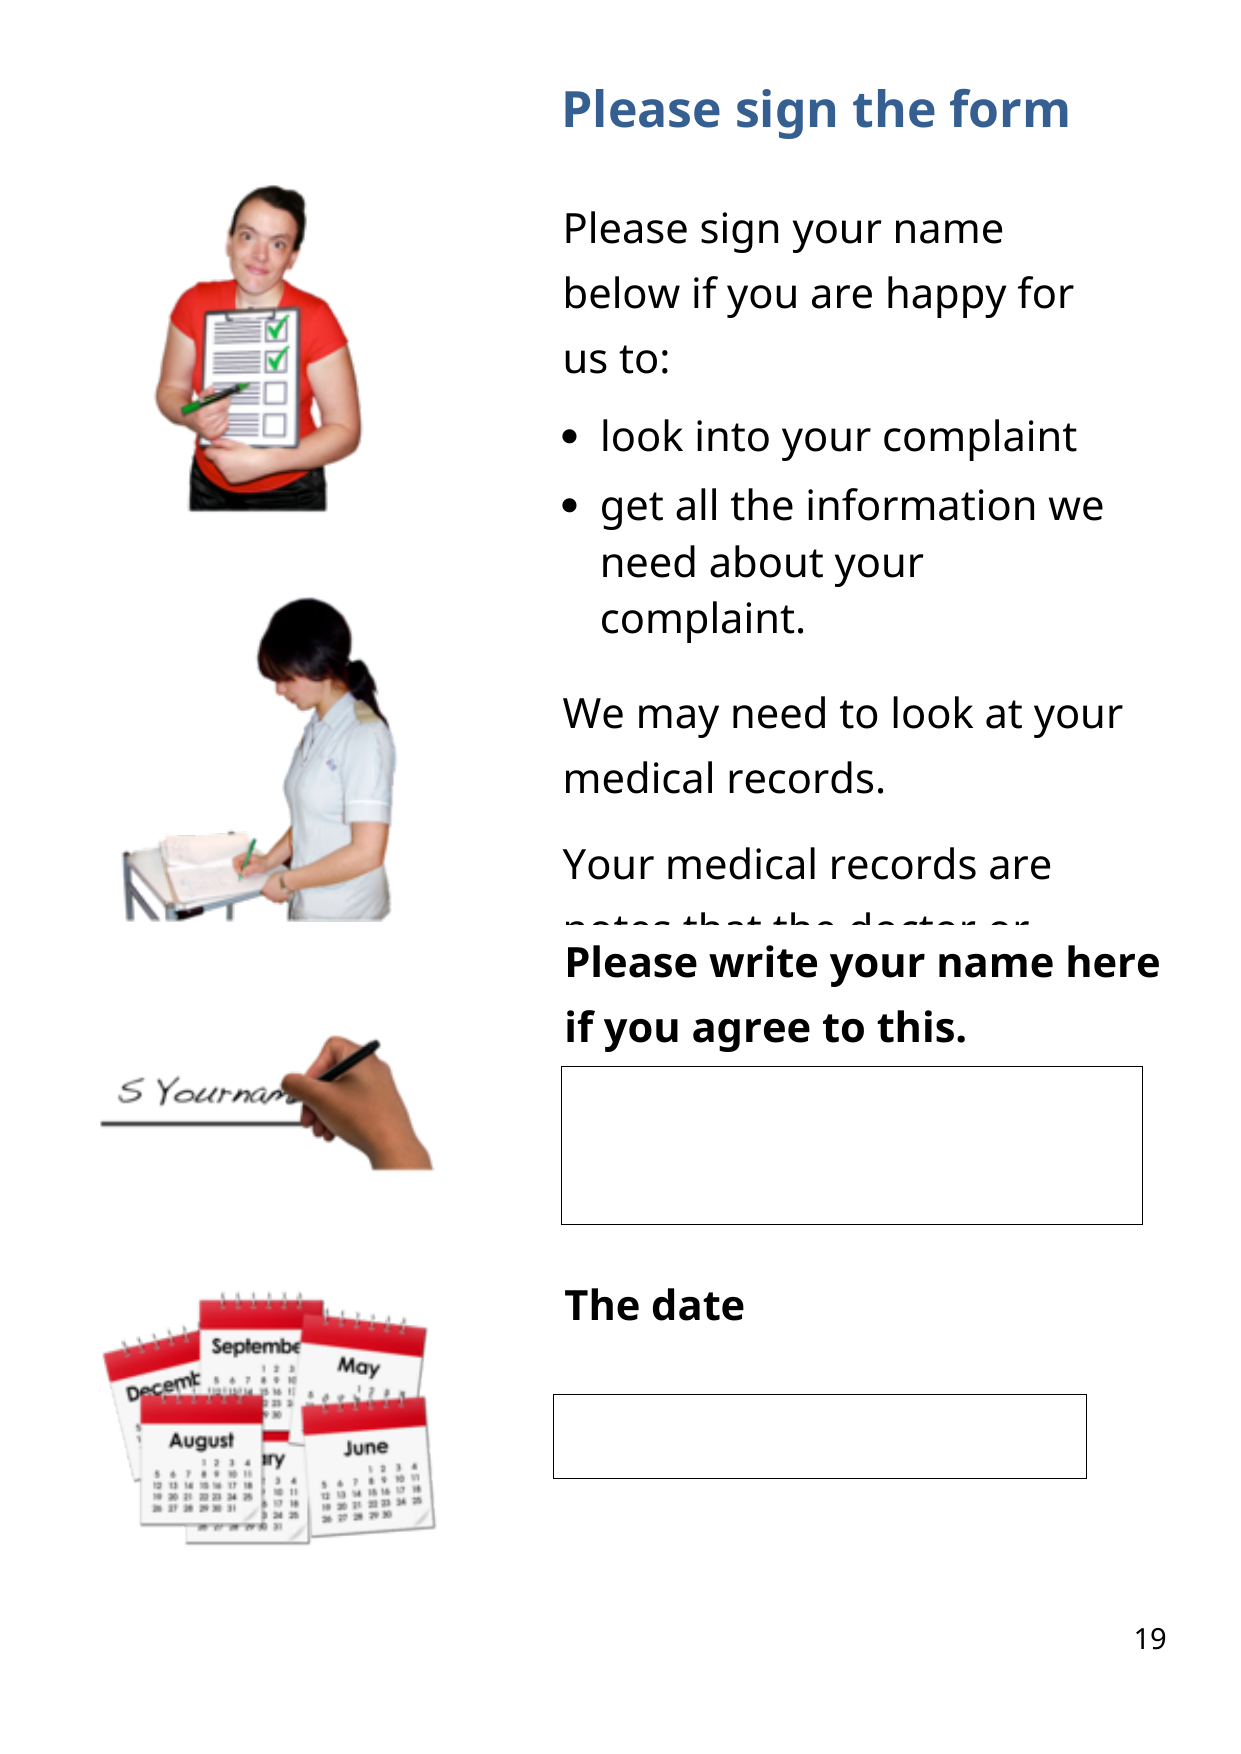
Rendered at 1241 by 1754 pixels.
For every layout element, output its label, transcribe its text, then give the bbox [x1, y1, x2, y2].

picture [92, 182, 426, 516]
picture [93, 592, 427, 926]
picture [100, 936, 439, 1589]
text Please sign the form [561, 74, 1167, 142]
